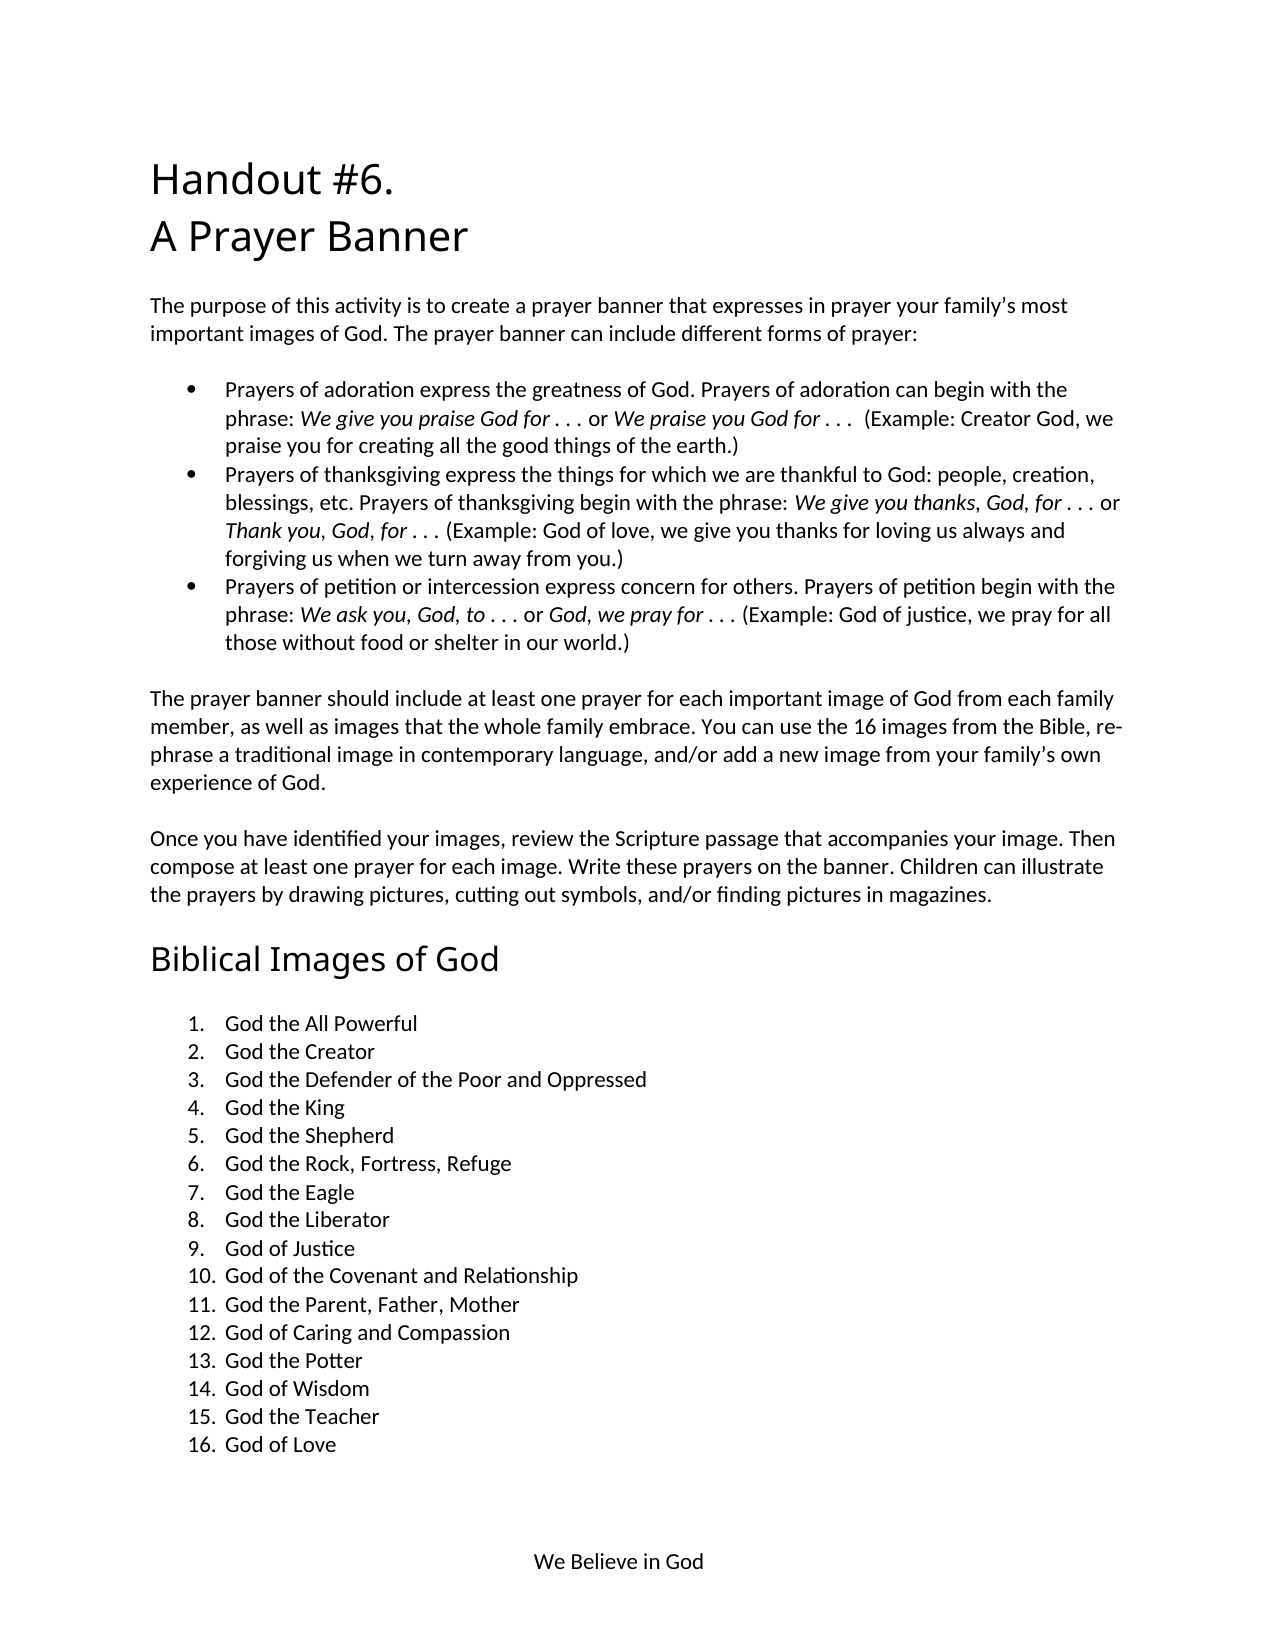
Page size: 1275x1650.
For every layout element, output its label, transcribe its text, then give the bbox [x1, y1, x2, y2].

list God of Justice [187, 1234, 1125, 1262]
list God the Defender of the Poor and Oppressed [187, 1066, 1125, 1093]
list God of Wisdom [187, 1374, 1125, 1402]
subtitle Biblical Images of God [150, 936, 1125, 981]
list Prayers of thanksgiving express the things for which we are thankful to God: people, creation, blessings, etc. Prayers of thanksgiving begin with the phrase: We give you thanks, God, for . . . or Thank you, God, for . . . (Example: God of love, we give you thanks for loving us always and forgiving us when we turn away from you.) [187, 460, 1125, 572]
list God the All Powerful [187, 1009, 1125, 1037]
text The purpose of this activity is to create a prayer banner that expresses in prayer your family’s most important images of God. The prayer banner can include different forms of prayer: [150, 292, 1125, 348]
list God the Creator [187, 1037, 1125, 1066]
list God the Shepherd [187, 1122, 1125, 1149]
subtitle A Prayer Banner [150, 207, 1125, 263]
list God the Eagle [187, 1178, 1125, 1206]
list God the Liberator [187, 1206, 1125, 1234]
list Prayers of petition or intercession express concern for others. Prayers of petition begin with the phrase: We ask you, God, to . . . or God, we pray for . . . (Example: God of justice, we pray for all those without food or shelter in our world.) [187, 572, 1125, 656]
list God the Potter [187, 1346, 1125, 1374]
text The prayer banner should include at least one prayer for each important image of God from each family member, as well as images that the whole family embrace. You can use the 16 images from the Bible, re-phrase a traditional image in contemporary language, and/or add a new image from your family’s own experience of God. [150, 684, 1125, 796]
list God the King [187, 1093, 1125, 1122]
list God the Teacher [187, 1402, 1125, 1430]
subtitle Handout #6. [150, 150, 1125, 207]
list God of Love [187, 1430, 1125, 1458]
list God of Caring and Compassion [187, 1318, 1125, 1346]
list God the Rock, Fortress, Refuge [187, 1149, 1125, 1178]
list God the Parent, Father, Mother [187, 1290, 1125, 1318]
list God of the Covenant and Relationship [187, 1262, 1125, 1290]
list Prayers of adoration express the greatness of God. Prayers of adoration can begin with the phrase: We give you praise God for . . . or We praise you God for . . . (Example: Creator God, we praise you for creating all the good things of the earth.) [187, 376, 1125, 460]
text Once you have identified your images, review the Scripture passage that accompanies your image. Then compose at least one prayer for each image. Write these prayers on the banner. Children can illustrate the prayers by drawing pictures, cutting out symbols, and/or finding pictures in magazines. [150, 824, 1125, 908]
